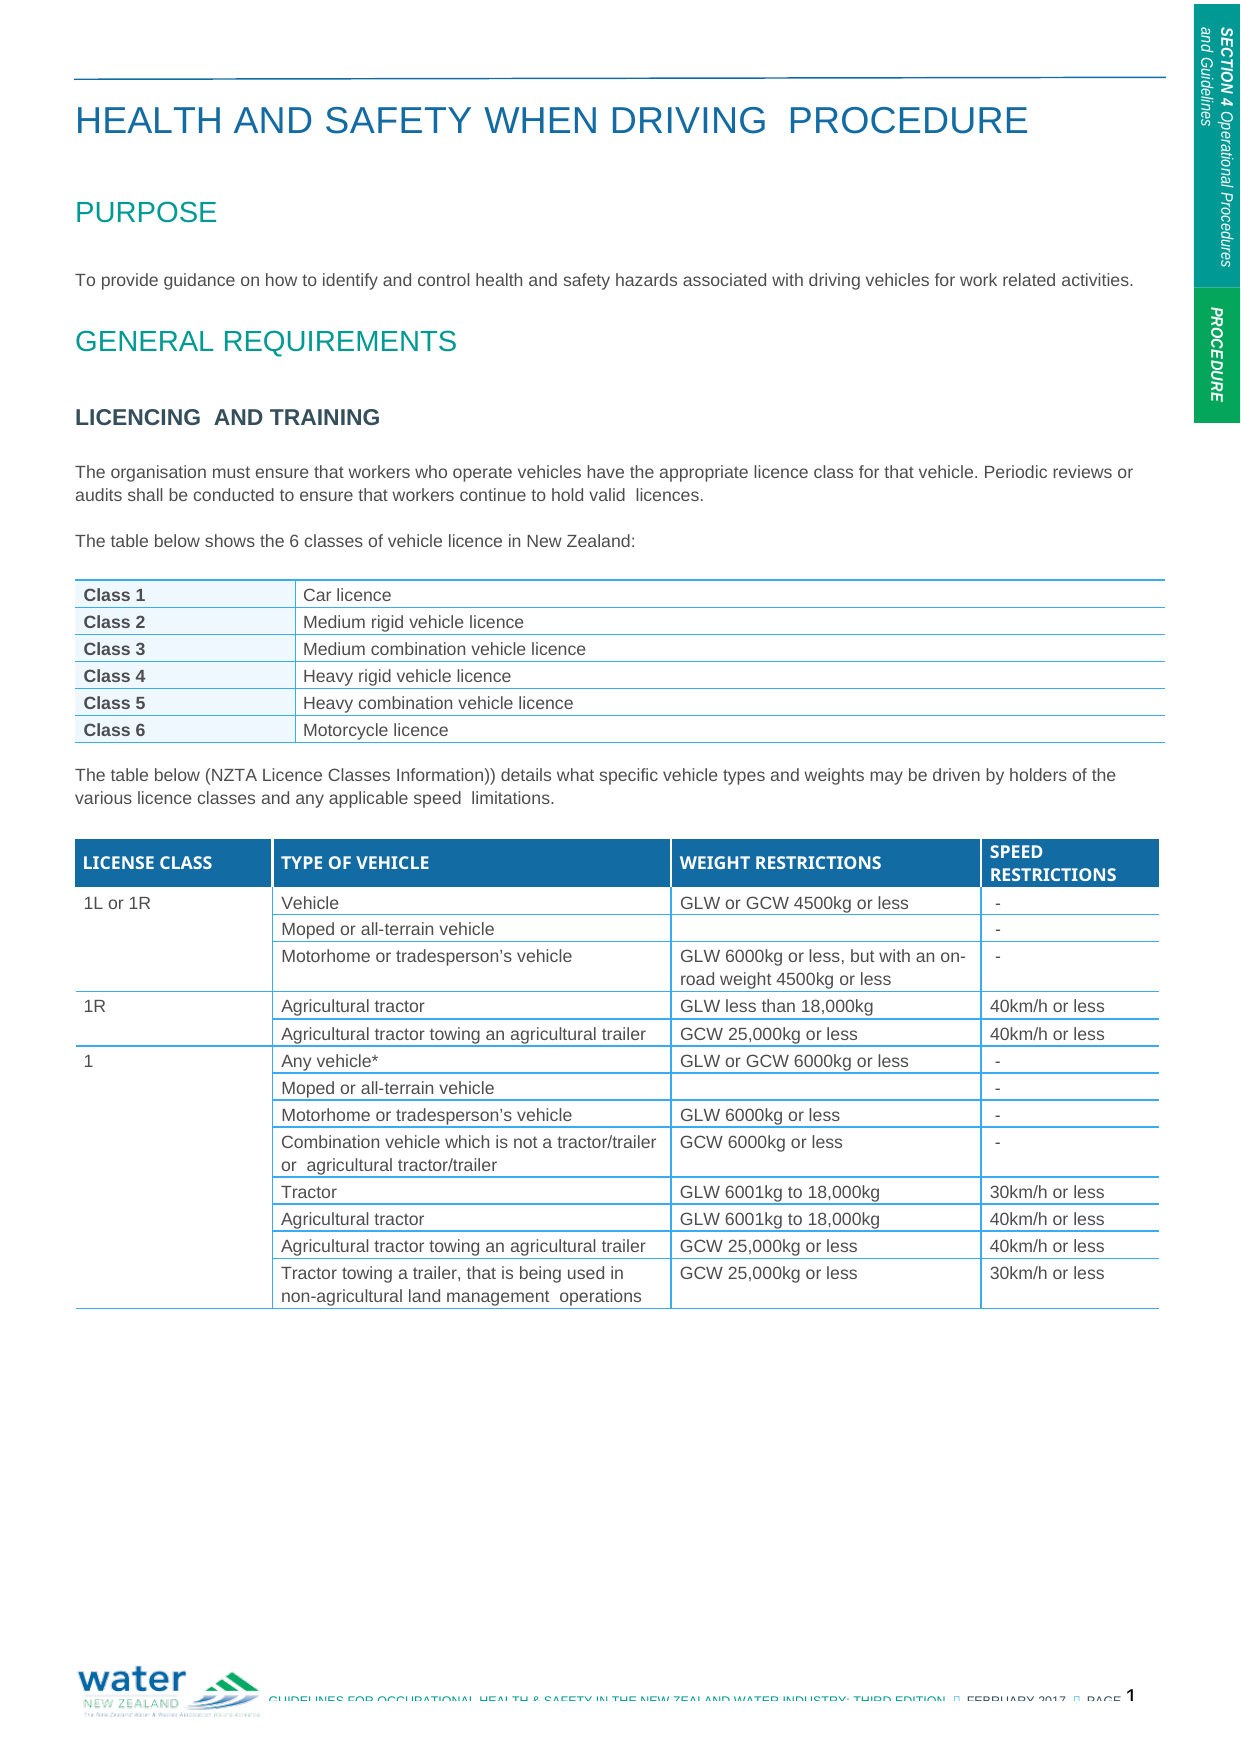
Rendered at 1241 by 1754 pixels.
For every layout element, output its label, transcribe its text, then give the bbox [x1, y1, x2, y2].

table_cell Moped or all-terrain vehicle [273, 915, 670, 941]
text The table below shows the 6 classes of vehicle licence in New Zealand: [75, 531, 1240, 551]
table_cell 40km/h or less [982, 1205, 1159, 1230]
text To provide guidance on how to identify and control health and safety hazards associated with driving vehicles for work related activities. [75, 270, 1194, 290]
table_cell 1 [74, 1045, 272, 1307]
table_cell 40km/h or less [982, 1232, 1159, 1257]
table_cell GLW 6001kg to 18,000kg [672, 1205, 980, 1230]
table_cell Motorhome or tradesperson’s vehicle [273, 942, 670, 991]
table_cell Class 4 [75, 662, 295, 688]
table_cell Class 5 [75, 689, 295, 715]
table_cell GLW 6000kg or less, but with an on- road weight 4500kg or less [672, 942, 980, 991]
table_header Car licence [296, 581, 1165, 606]
table_cell Motorcycle licence [296, 716, 1165, 742]
table_cell 40km/h or less [982, 992, 1159, 1018]
table_cell GLW 6000kg or less [672, 1101, 980, 1126]
text The organisation must ensure that workers who operate vehicles have the appropriate licence class for that vehicle. Periodic reviews or audits shall be conducted to ensure that workers continue to hold valid licences. [75, 461, 1143, 505]
table_cell GLW 6001kg to 18,000kg [672, 1178, 980, 1203]
table_cell GLW or GCW 6000kg or less [672, 1047, 980, 1072]
text PURPOSE [75, 195, 1193, 228]
table_header TYPE OF VEHICLE [274, 839, 670, 887]
table_cell Agricultural tractor [273, 992, 670, 1018]
table_cell Heavy rigid vehicle licence [296, 662, 1165, 688]
picture [60, 1656, 275, 1726]
table_header Class 1 [75, 581, 295, 606]
table_cell GCW 25,000kg or less [672, 1259, 980, 1307]
table_cell 1R [74, 991, 272, 1045]
table_header SPEED RESTRICTIONS [982, 839, 1159, 887]
table_cell GCW 6000kg or less [672, 1128, 980, 1176]
table_cell Combination vehicle which is not a tractor/trailer or agricultural tractor/trailer [273, 1128, 670, 1176]
table_cell Any vehicle* [273, 1047, 670, 1072]
table_header WEIGHT RESTRICTIONS [672, 839, 980, 887]
table_cell - [982, 1101, 1159, 1126]
table_cell Moped or all-terrain vehicle [273, 1074, 670, 1099]
table_cell Class 3 [75, 635, 295, 661]
table_cell [672, 1074, 980, 1099]
table_cell Tractor towing a trailer, that is being used in non-agricultural land management operations [273, 1259, 670, 1307]
table_cell [672, 915, 980, 941]
table_cell Agricultural tractor towing an agricultural trailer [273, 1232, 670, 1257]
text GENERAL REQUIREMENTS [75, 323, 1194, 357]
table_cell Agricultural tractor [273, 1205, 670, 1230]
table_cell Tractor [273, 1178, 670, 1203]
table_cell Vehicle [273, 889, 670, 914]
table_header LICENSE CLASS [75, 839, 271, 887]
table_cell - [982, 889, 1159, 914]
table_cell - [982, 1047, 1159, 1072]
table_cell Medium rigid vehicle licence [296, 608, 1165, 633]
text HEALTH AND SAFETY WHEN DRIVING PROCEDURE [75, 99, 1193, 142]
subtitle LICENCING AND TRAINING [75, 404, 1240, 431]
table_cell 30km/h or less [982, 1178, 1159, 1203]
table_cell - [982, 915, 1159, 941]
table_cell GLW less than 18,000kg [672, 992, 980, 1018]
table_cell Class 6 [75, 716, 295, 742]
text The table below (NZTA Licence Classes Information)) details what specific vehicle types and weights may be driven by holders of the various licence classes and any applicable speed limitations. [75, 765, 1143, 808]
table_cell - [982, 1128, 1159, 1176]
table_cell Motorhome or tradesperson’s vehicle [273, 1101, 670, 1126]
table_cell 40km/h or less [982, 1020, 1159, 1045]
table_cell Class 2 [75, 608, 295, 633]
table_cell - [982, 942, 1159, 991]
table_cell 1L or 1R [74, 889, 272, 991]
table_cell 30km/h or less [982, 1259, 1159, 1307]
table_cell GCW 25,000kg or less [672, 1020, 980, 1045]
table_cell Heavy combination vehicle licence [296, 689, 1165, 715]
table_cell GLW or GCW 4500kg or less [672, 889, 980, 914]
table_cell GCW 25,000kg or less [672, 1232, 980, 1257]
table_cell - [982, 1074, 1159, 1099]
table_cell Medium combination vehicle licence [296, 635, 1165, 661]
table_cell Agricultural tractor towing an agricultural trailer [273, 1020, 670, 1045]
